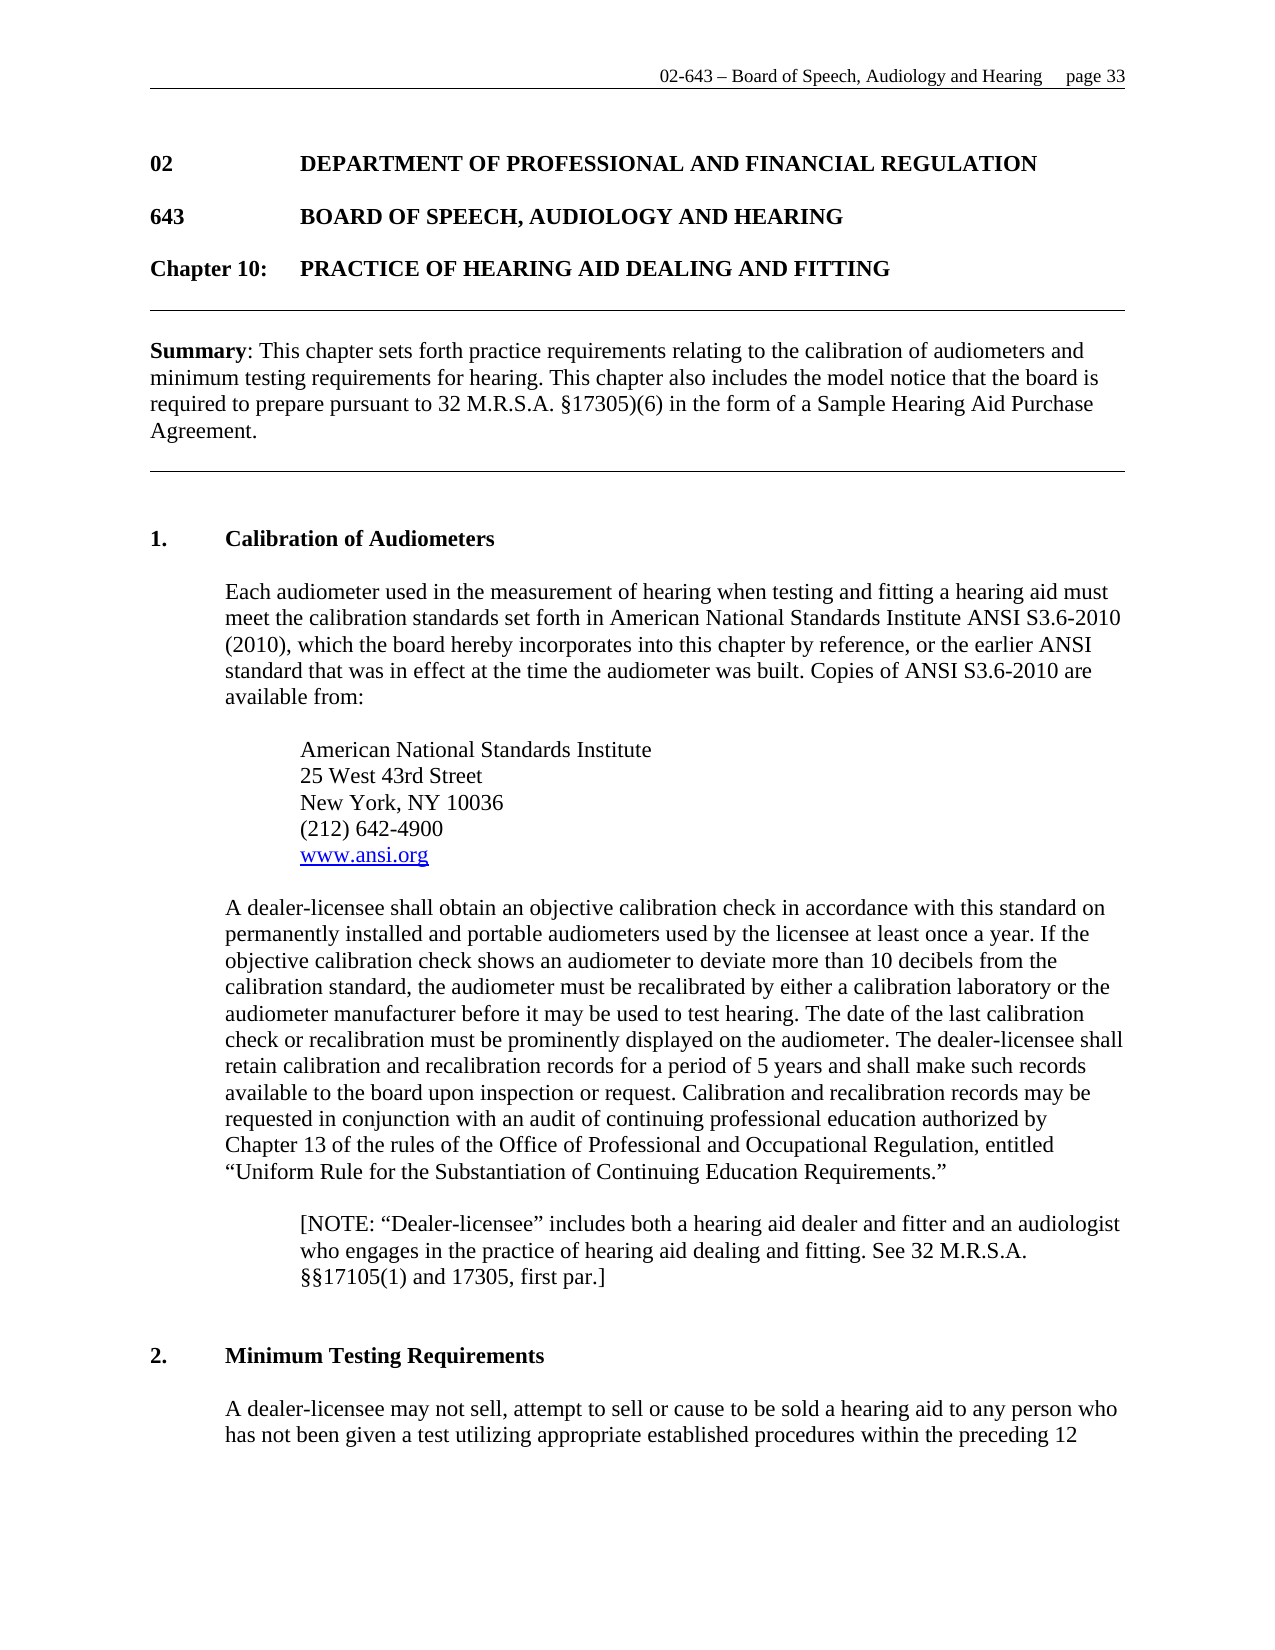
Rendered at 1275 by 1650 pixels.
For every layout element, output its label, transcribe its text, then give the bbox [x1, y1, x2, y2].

text www.ansi.org [300, 841, 1125, 868]
text Chapter 10: PRACTICE OF HEARING AID DEALING AND FITTING [150, 255, 1125, 282]
text Each audiometer used in the measurement of hearing when testing and fitting a hearing aid must meet the calibration standards set forth in American National Standards Institute ANSI S3.6-2010 (2010), which the board hereby incorporates into this chapter by reference, or the earlier ANSI standard that was in effect at the time the audiometer was built. Copies of ANSI S3.6-2010 are available from: [225, 578, 1125, 710]
text 02 DEPARTMENT OF PROFESSIONAL AND FINANCIAL REGULATION [150, 150, 1125, 176]
text 1. Calibration of Audiometers [150, 525, 1125, 552]
text A dealer-licensee shall obtain an objective calibration check in accordance with this standard on permanently installed and portable audiometers used by the licensee at least once a year. If the objective calibration check shows an audiometer to deviate more than 10 decibels from the calibration standard, the audiometer must be recalibrated by either a calibration laboratory or the audiometer manufacturer before it may be used to test hearing. The date of the last calibration check or recalibration must be prominently displayed on the audiometer. The dealer-licensee shall retain calibration and recalibration records for a period of 5 years and shall make such records available to the board upon inspection or request. Calibration and recalibration records may be requested in conjunction with an audit of continuing professional education authorized by Chapter 13 of the rules of the Office of Professional and Occupational Regulation, entitled “Uniform Rule for the Substantiation of Continuing Education Requirements.” [225, 894, 1125, 1184]
text [NOTE: “Dealer-licensee” includes both a hearing aid dealer and fitter and an audiologist who engages in the practice of hearing aid dealing and fitting. See 32 M.R.S.A. §§17105(1) and 17305, first par.] [300, 1210, 1125, 1289]
text (212) 642-4900 [300, 815, 1125, 841]
text 2. Minimum Testing Requirements [150, 1342, 1125, 1368]
text Summary: This chapter sets forth practice requirements relating to the calibration of audiometers and minimum testing requirements for hearing. This chapter also includes the model notice that the board is required to prepare pursuant to 32 M.R.S.A. §17305)(6) in the form of a Sample Hearing Aid Purchase Agreement. [150, 338, 1125, 443]
text American National Standards Institute [300, 736, 1125, 762]
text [225, 1395, 1125, 1448]
text 643 BOARD OF SPEECH, AUDIOLOGY AND HEARING [150, 203, 1125, 229]
